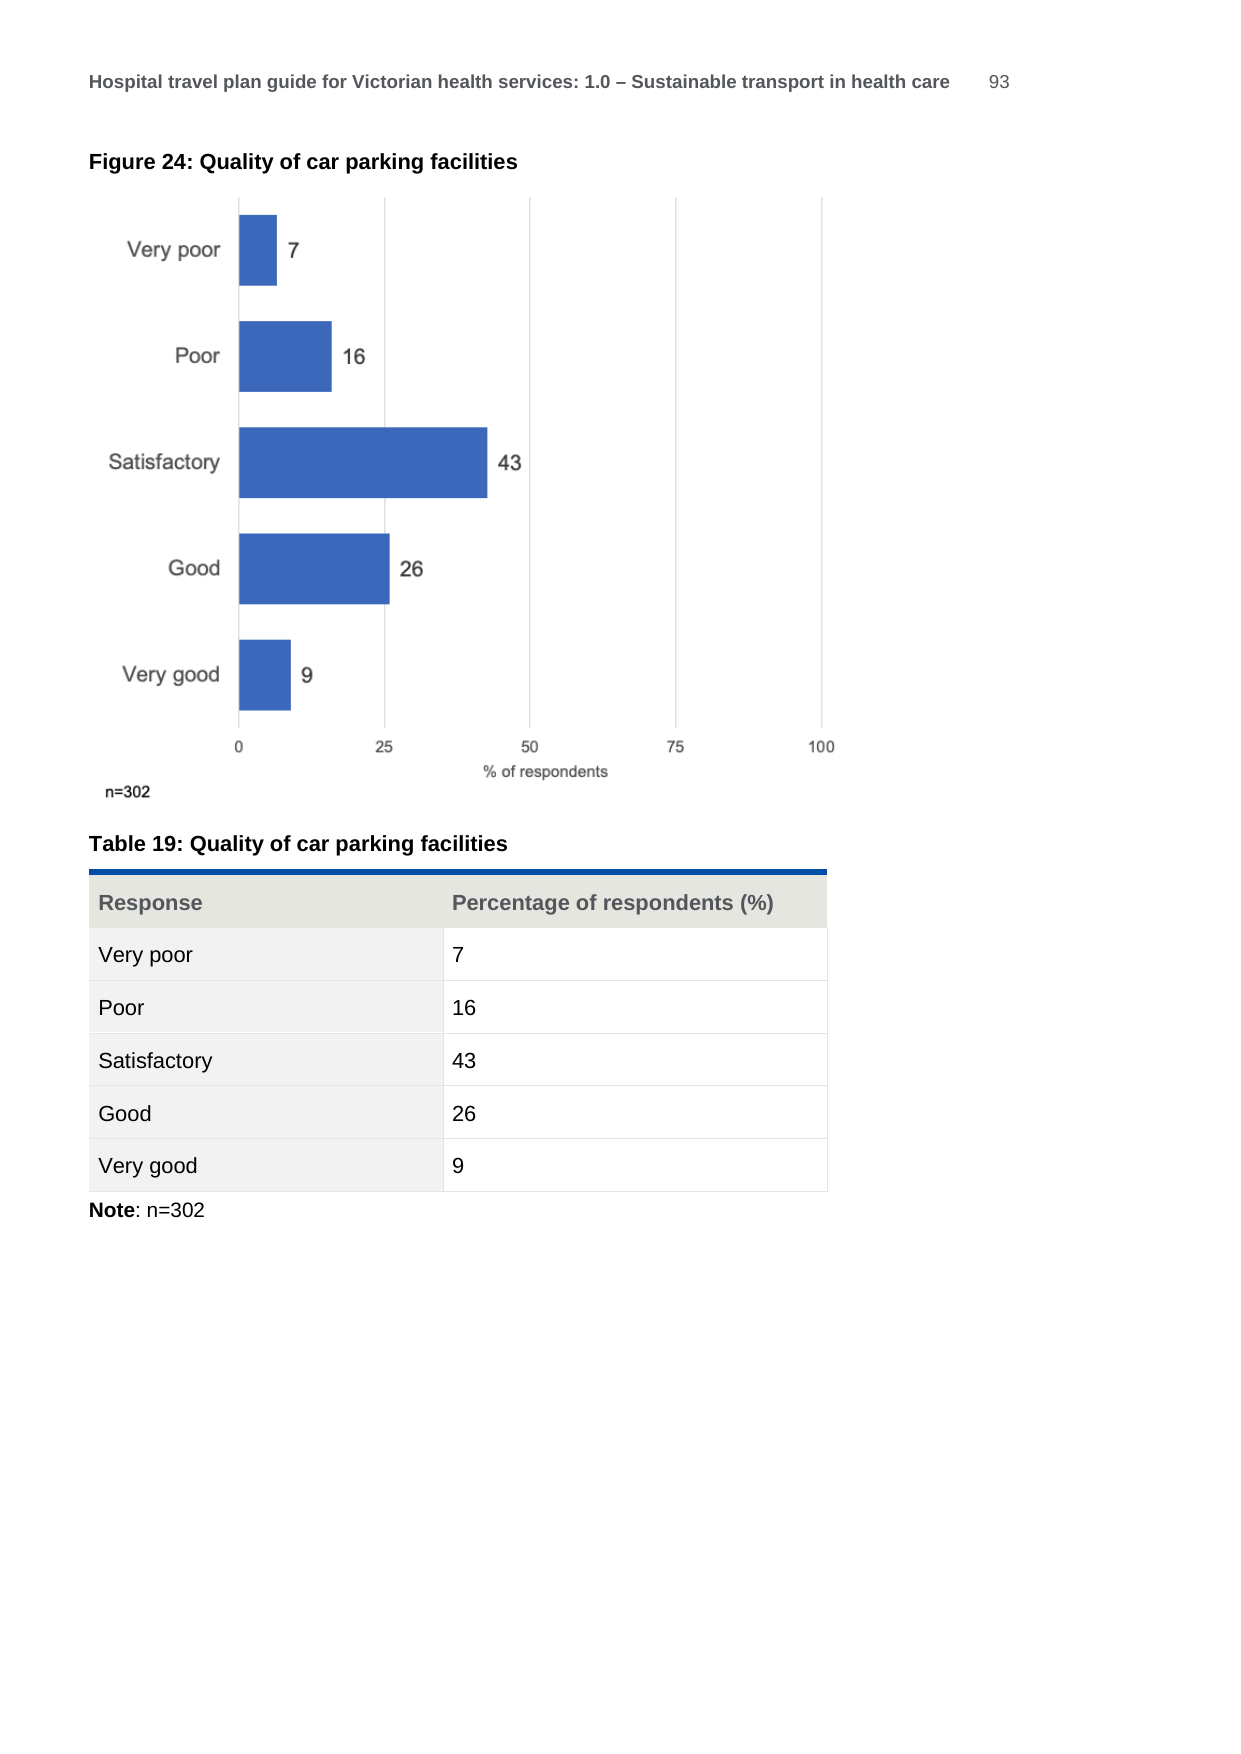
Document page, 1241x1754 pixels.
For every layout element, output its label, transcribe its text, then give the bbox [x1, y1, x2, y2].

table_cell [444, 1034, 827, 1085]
picture [88, 186, 846, 806]
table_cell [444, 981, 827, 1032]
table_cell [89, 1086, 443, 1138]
text Table 19: Quality of car parking facilities [89, 831, 1152, 857]
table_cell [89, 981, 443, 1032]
text Note: n=302 [89, 1198, 1152, 1223]
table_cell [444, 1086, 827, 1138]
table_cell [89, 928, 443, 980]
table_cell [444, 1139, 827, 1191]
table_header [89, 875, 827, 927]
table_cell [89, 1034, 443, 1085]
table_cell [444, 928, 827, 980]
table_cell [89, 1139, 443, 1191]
text Figure 24: Quality of car parking facilities [89, 148, 1152, 174]
